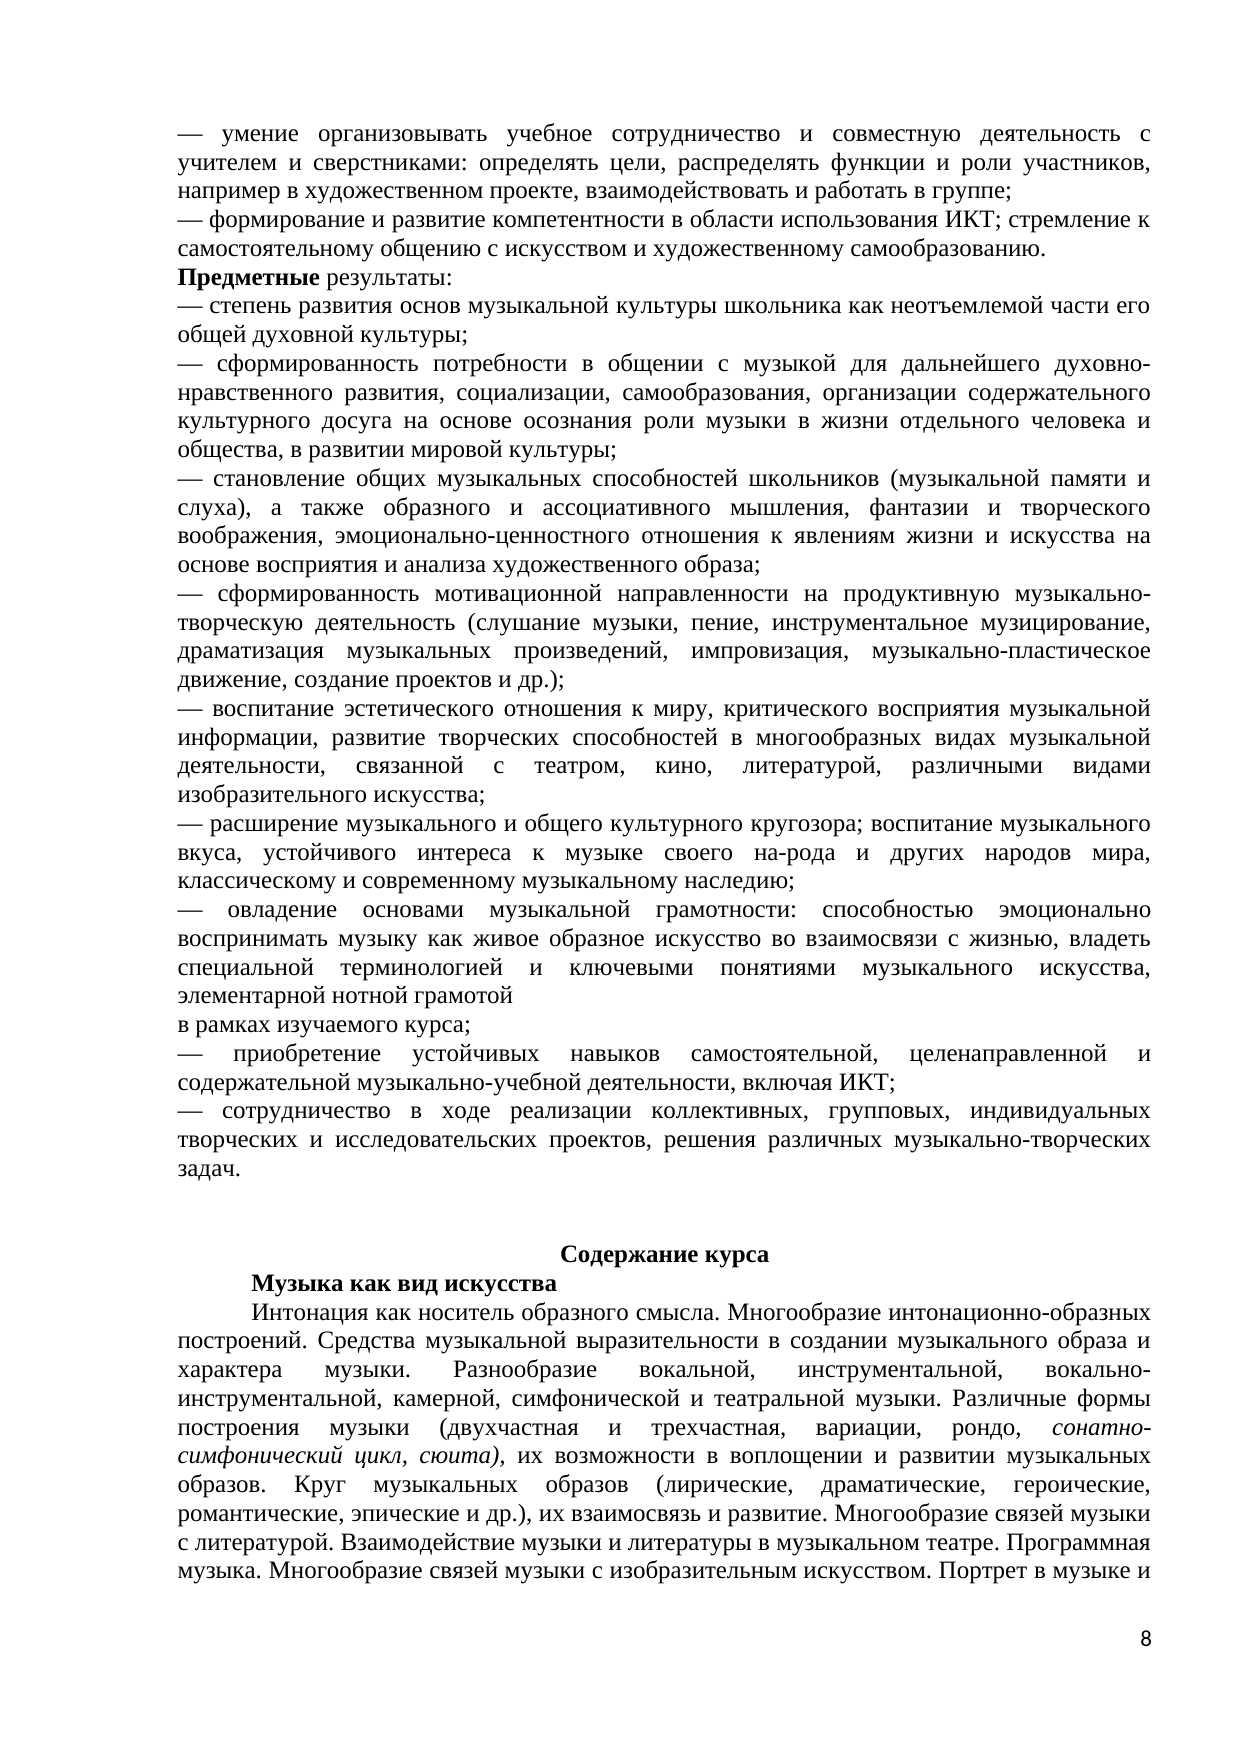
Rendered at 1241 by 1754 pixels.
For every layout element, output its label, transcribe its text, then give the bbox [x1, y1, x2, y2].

text Содержание курса [177, 1239, 1152, 1268]
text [177, 1297, 1152, 1584]
text — сформированность мотивационной направленности на продуктивную музыкально-творческую деятельность (слушание музыки, пение, инструментальное музицирование, драматизация музыкальных произведений, импровизация, музыкально-пластическое движение, создание проектов и др.); [177, 578, 1152, 693]
text — воспитание эстетического отношения к миру, критического восприятия музыкальной информации, развитие творческих способностей в многообразных видах музыкальной деятельности, связанной с театром, кино, литературой, различными видами изобразительного искусства; [177, 693, 1152, 808]
text — сформированность потребности в общении с музыкой для дальнейшего духовно-нравственного развития, социализации, самообразования, организации содержательного культурного досуга на основе осознания роли музыки в жизни отдельного человека и общества, в развитии мировой культуры; [177, 348, 1152, 463]
text Предметные результаты: [177, 262, 1152, 291]
text — становление общих музыкальных способностей школьников (музыкальной памяти и слуха), а также образного и ассоциативного мышления, фантазии и творческого воображения, эмоционально-ценностного отношения к явлениям жизни и искусства на основе восприятия и анализа художественного образа; [177, 463, 1152, 578]
text — приобретение устойчивых навыков самостоятельной, целенаправленной и содержательной музыкально-учебной деятельности, включая ИКТ; [177, 1038, 1152, 1096]
text — расширение музыкального и общего культурного кругозора; воспитание музыкального вкуса, устойчивого интереса к музыке своего на-рода и других народов мира, классическому и современному музыкальному наследию; [177, 808, 1152, 894]
text — овладение основами музыкальной грамотности: способностью эмоционально воспринимать музыку как живое образное искусство во взаимосвязи с жизнью, владеть специальной терминологией и ключевыми понятиями музыкального искусства, элементарной нотной грамотой [177, 894, 1152, 1009]
text — сотрудничество в ходе реализации коллективных, групповых, индивидуальных творческих и исследовательских проектов, решения различных музыкально-творческих задач. [177, 1096, 1152, 1182]
text — умение организовывать учебное сотрудничество и совместную деятельность с учителем и сверстниками: определять цели, распределять функции и роли участников, например в художественном проекте, взаимодействовать и работать в группе; [177, 118, 1152, 204]
text — формирование и развитие компетентности в области использования ИКТ; стремление к самостоятельному общению с искусством и художественному самообразованию. [177, 204, 1152, 262]
text — степень развития основ музыкальной культуры школьника как неотъемлемой части его общей духовной культуры; [177, 291, 1152, 348]
text в рамках изучаемого курса; [177, 1009, 1152, 1038]
text Музыка как вид искусства [177, 1268, 1152, 1297]
